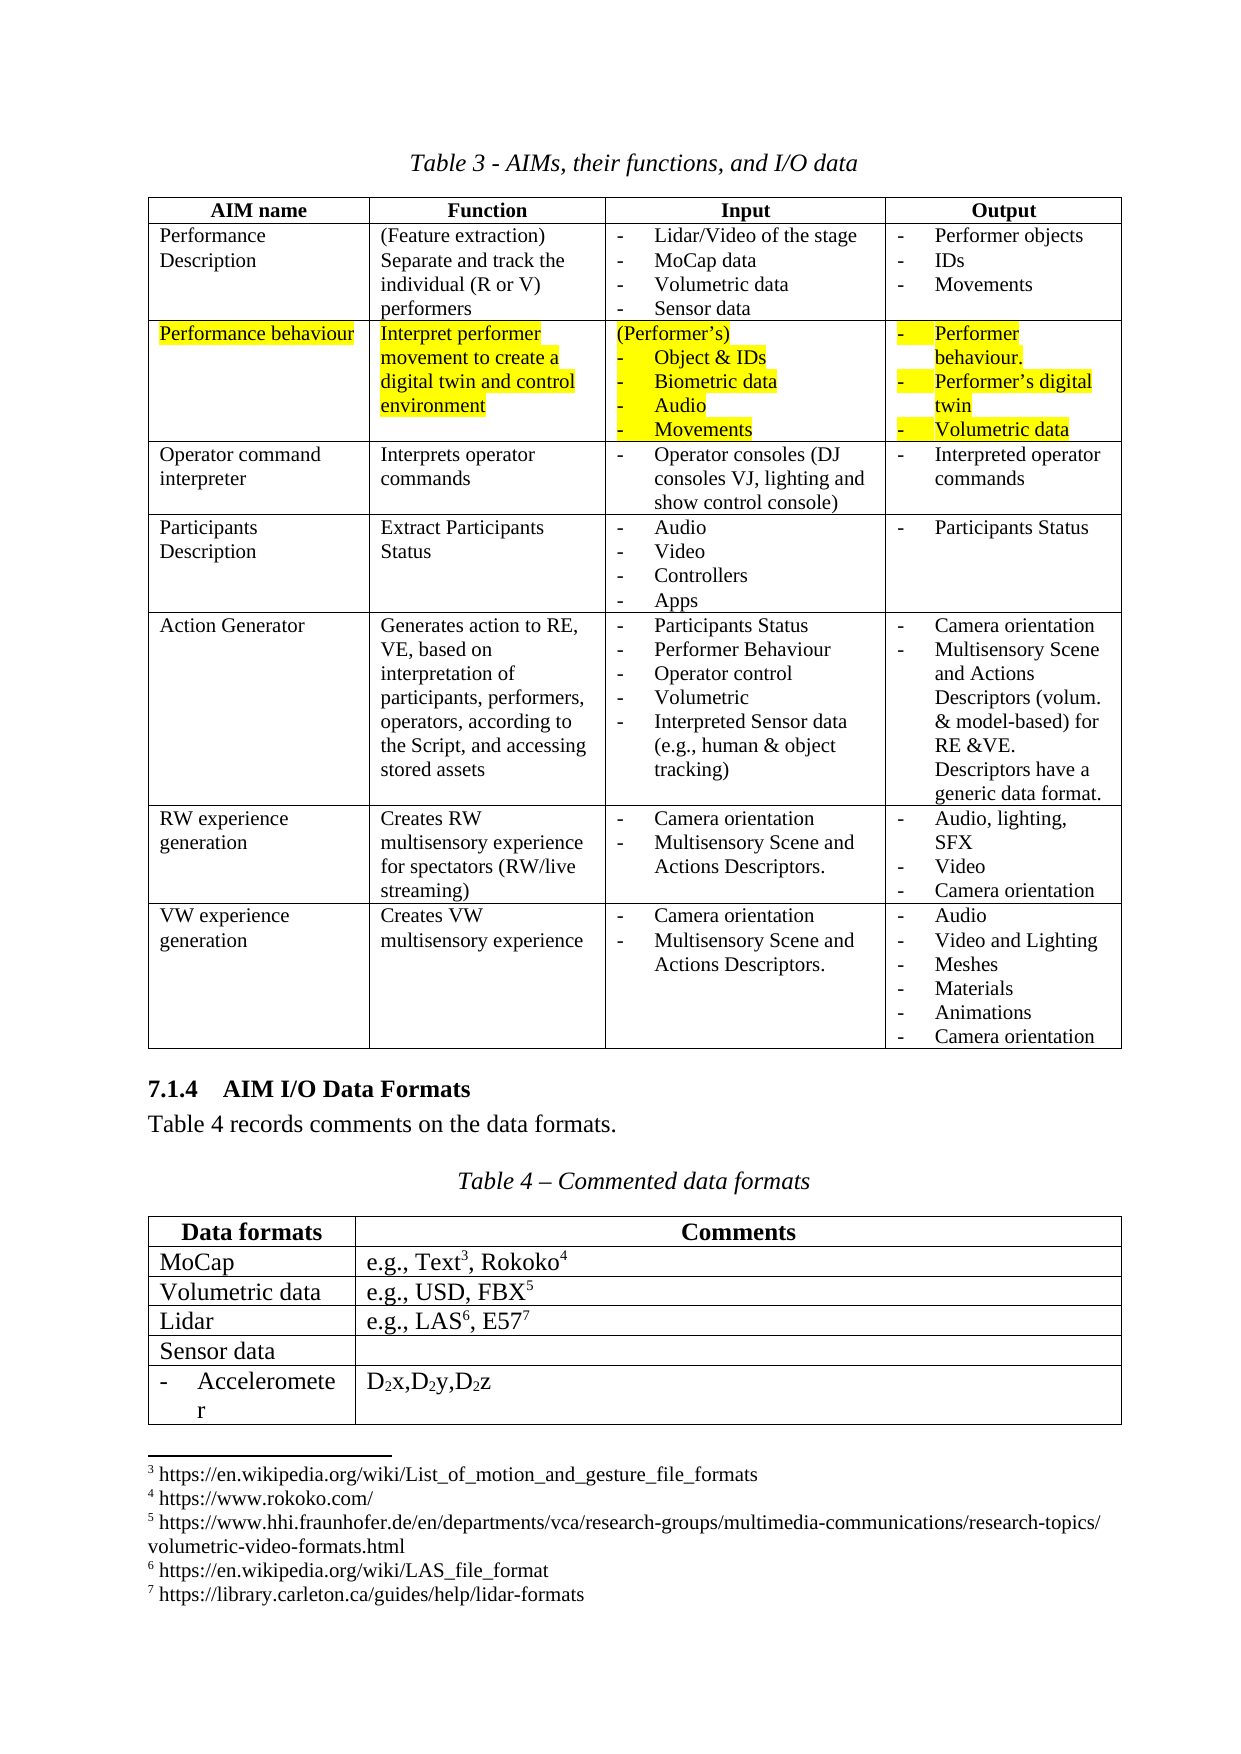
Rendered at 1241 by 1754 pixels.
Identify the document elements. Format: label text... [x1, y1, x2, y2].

table_cell e.g., Text, Rokoko [356, 1247, 1121, 1276]
table_cell Lidar/Video of the stage MoCap data Volumetric data Sensor data [606, 224, 885, 320]
table_cell Accelerometer [149, 1366, 355, 1423]
table_cell (Feature extraction) Separate and track the individual (R or V) performers [370, 224, 605, 320]
table_cell Performance behaviour [149, 321, 369, 441]
table_header Data formats [149, 1217, 355, 1246]
table_cell Action Generator [149, 613, 369, 805]
table_cell Creates VW multisensory experience [370, 904, 605, 1048]
table_cell Audio, lighting, SFX Video Camera orientation [886, 806, 1121, 902]
table_cell [356, 1336, 1121, 1365]
table_cell (Performer’s) Object & IDs Biometric data Audio Movements [706, 321, 885, 441]
table_cell RW experience generation [149, 806, 369, 902]
table_cell Audio Video and Lighting Meshes Materials Animations Camera orientation [886, 904, 1121, 1048]
text Table 4 records comments on the data formats. [148, 1109, 1122, 1138]
subtitle AIM I/O Data Formats [148, 1074, 1122, 1103]
text Table 3 - AIMs, their functions, and I/O data [148, 148, 1122, 176]
table_header Output [886, 198, 1121, 222]
table_cell Performer behaviour. Performer’s digital twin Volumetric data [886, 321, 935, 441]
table_cell VW experience generation [149, 904, 369, 1048]
table_cell Sensor data [149, 1336, 355, 1365]
table_cell Performer behaviour. Performer’s digital twin Volumetric data [972, 321, 1121, 441]
table_cell Generates action to RE, VE, based on interpretation of participants, performers, operators, according to the Script, and accessing stored assets [370, 613, 605, 805]
table_cell D2x,D2y,D2z [356, 1366, 1121, 1423]
table_cell Camera orientation Multisensory Scene and Actions Descriptors (volum. & model-based) for RE &VE. Descriptors have a generic data format. [886, 613, 1121, 805]
table_cell Operator command interpreter [149, 442, 369, 514]
table_cell Camera orientation Multisensory Scene and Actions Descriptors. [606, 806, 885, 902]
table_cell Interprets operator commands [370, 442, 605, 514]
table_header Function [370, 198, 605, 222]
table_cell Extract Participants Status [370, 515, 605, 612]
table_cell MoCap [149, 1247, 355, 1276]
table_cell e.g., USD, FBX [356, 1277, 1121, 1305]
table_cell Performer objects IDs Movements [886, 224, 1121, 320]
table_cell Participants Description [149, 515, 369, 612]
table_cell Camera orientation Multisensory Scene and Actions Descriptors. [606, 904, 885, 1048]
text Table 4 – Commented data formats [148, 1166, 1122, 1195]
table_cell Operator consoles (DJ consoles VJ, lighting and show control console) [606, 442, 885, 514]
table_header Comments [356, 1217, 1121, 1246]
table_cell Interpreted operator commands [886, 442, 1121, 514]
table_header Input [606, 198, 885, 222]
table_cell Participants Status Performer Behaviour Operator control Volumetric Interpreted Sensor data (e.g., human & object tracking) [606, 613, 885, 805]
table_cell Performance Description [149, 224, 369, 320]
table_cell Lidar [149, 1306, 355, 1335]
table_header AIM name [149, 198, 369, 222]
table_cell Interpret performer movement to create a digital twin and control environment [370, 321, 605, 441]
table_cell Creates RW multisensory experience for spectators (RW/live streaming) [370, 806, 605, 902]
table_cell Volumetric data [149, 1277, 355, 1305]
table_cell Audio Video Controllers Apps [606, 515, 885, 612]
table_cell e.g., LAS, E57 [356, 1306, 1121, 1335]
table_cell Participants Status [886, 515, 1121, 612]
